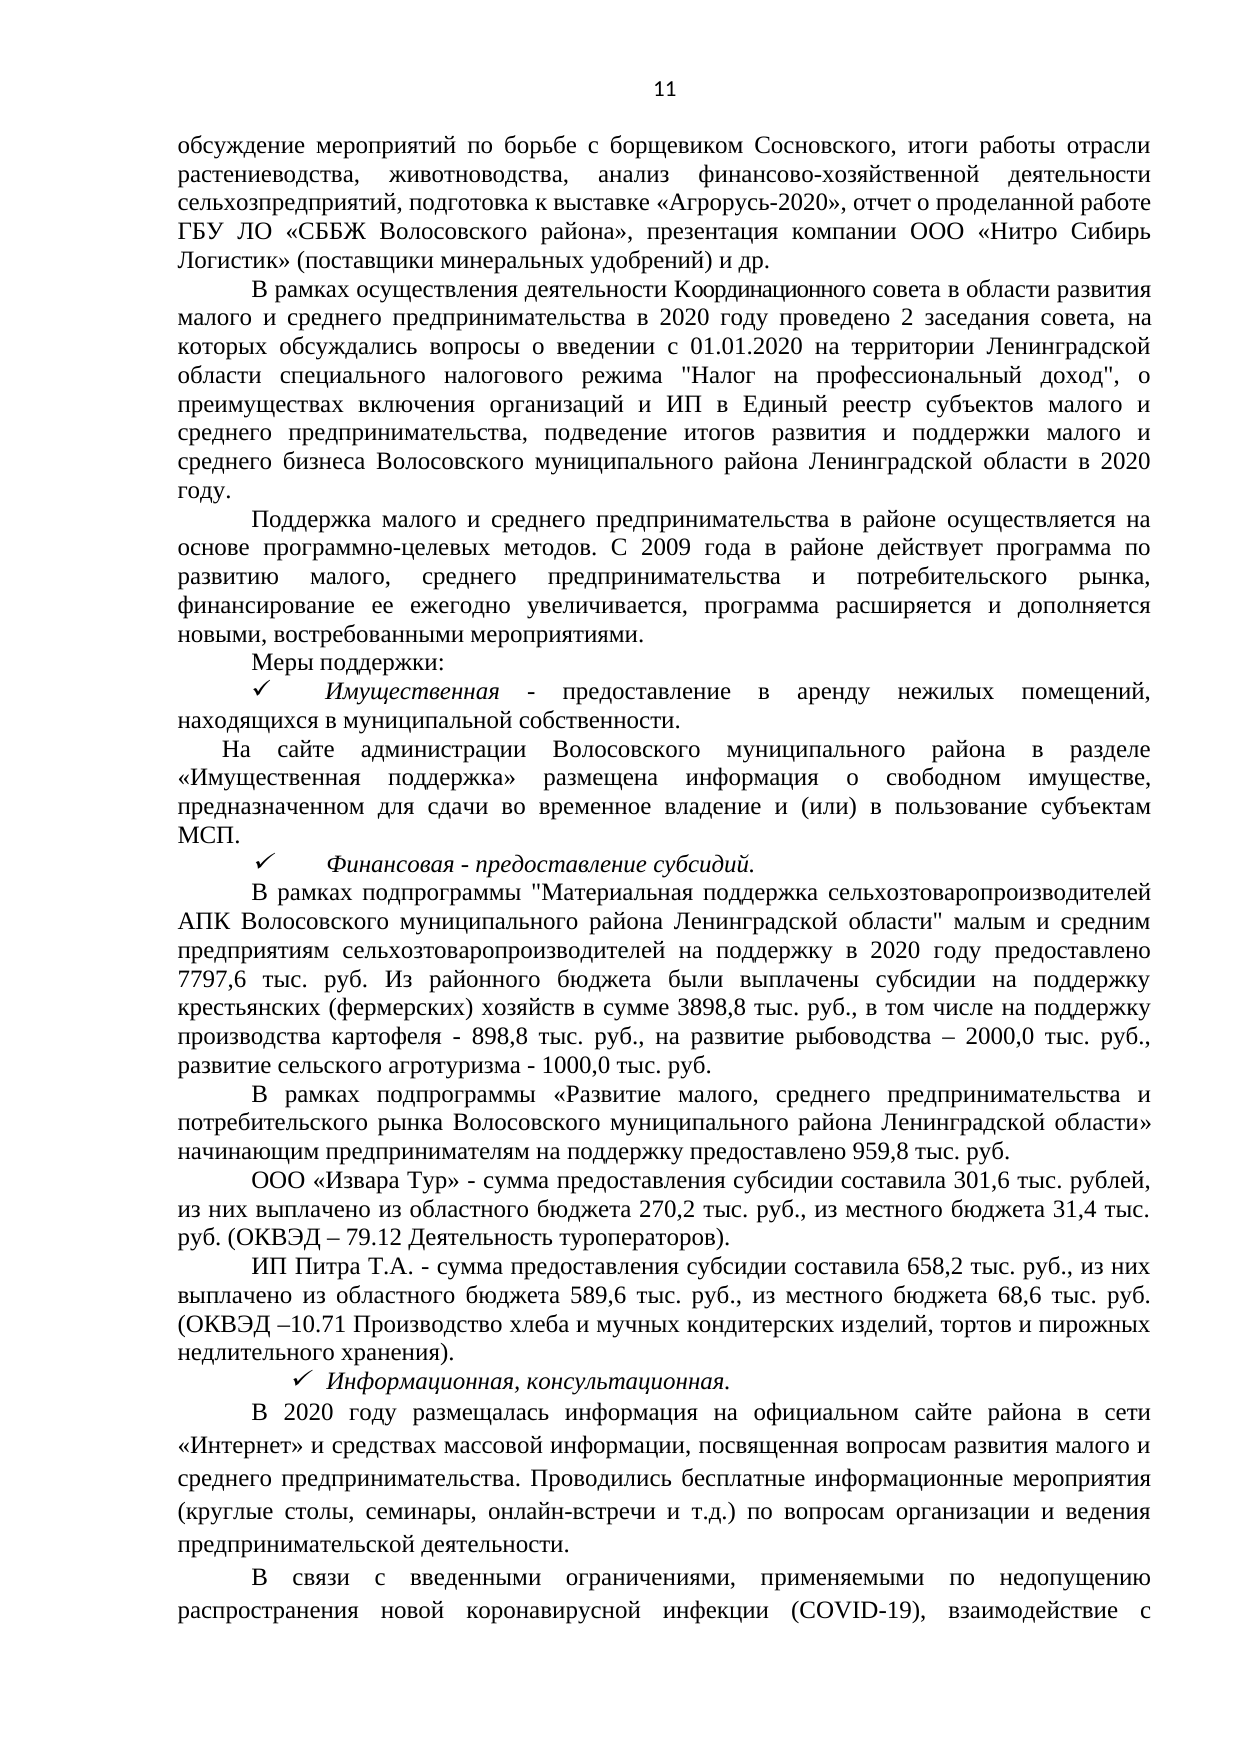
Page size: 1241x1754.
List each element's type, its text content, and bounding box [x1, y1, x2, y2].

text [177, 130, 1152, 274]
text Меры поддержки: [177, 647, 1152, 676]
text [177, 1562, 1152, 1624]
text В рамках подпрограммы "Материальная поддержка сельхозтоваропроизводителей АПК Волосовского муниципального района Ленинградской области" малым и средним предприятиям сельхозтоваропроизводителей на поддержку в 2020 году предоставлено 7797,6 тыс. руб. Из районного бюджета были выплачены субсидии на поддержку крестьянских (фермерских) хозяйств в сумме 3898,8 тыс. руб., в том числе на поддержку производства картофеля - 898,8 тыс. руб., на развитие рыбоводства – 2000,0 тыс. руб., развитие сельского агротуризма - 1000,0 тыс. руб. [177, 877, 1152, 1079]
text В рамках осуществления деятельности Координационного совета в области развития малого и среднего предпринимательства в 2020 году проведено 2 заседания совета, на которых обсуждались вопросы о введении с 01.01.2020 на территории Ленинградской области специального налогового режима "Налог на профессиональный доход", о преимуществах включения организаций и ИП в Единый реестр субъектов малого и среднего предпринимательства, подведение итогов развития и поддержки малого и среднего бизнеса Волосовского муниципального района Ленинградской области в 2020 году. [177, 274, 1152, 504]
list Имущественная - предоставление в аренду нежилых помещений, находящихся в муниципальной собственности. [177, 676, 1152, 734]
list Финансовая - предоставление субсидий. [251, 849, 1152, 877]
text Поддержка малого и среднего предпринимательства в районе осуществляется на основе программно-целевых методов. С 2009 года в районе действует программа по развитию малого, среднего предпринимательства и потребительского рынка, финансирование ее ежегодно увеличивается, программа расширяется и дополняется новыми, востребованными мероприятиями. [177, 504, 1152, 647]
text На сайте администрации Волосовского муниципального района в разделе «Имущественная поддержка» размещена информация о свободном имуществе, предназначенном для сдачи во временное владение и (или) в пользование субъектам МСП. [177, 734, 1152, 849]
text ИП Питра Т.А. - сумма предоставления субсидии составила 658,2 тыс. руб., из них выплачено из областного бюджета 589,6 тыс. руб., из местного бюджета 68,6 тыс. руб. (ОКВЭД –10.71 Производство хлеба и мучных кондитерских изделий, тортов и пирожных недлительного хранения). [177, 1251, 1152, 1366]
text В 2020 году размещалась информация на официальном сайте района в сети «Интернет» и средствах массовой информации, посвященная вопросам развития малого и среднего предпринимательства. Проводились бесплатные информационные мероприятия (круглые столы, семинары, онлайн-встречи и т.д.) по вопросам организации и ведения предпринимательской деятельности. [177, 1397, 1152, 1558]
text В рамках подпрограммы «Развитие малого, среднего предпринимательства и потребительского рынка Волосовского муниципального района Ленинградской области» начинающим предпринимателям на поддержку предоставлено 959,8 тыс. руб. [177, 1079, 1152, 1165]
list Информационная, консультационная. [288, 1366, 1152, 1395]
text ООО «Извара Тур» - сумма предоставления субсидии составила 301,6 тыс. рублей, из них выплачено из областного бюджета 270,2 тыс. руб., из местного бюджета 31,4 тыс. руб. (ОКВЭД – 79.12 Деятельность туроператоров). [177, 1165, 1152, 1251]
